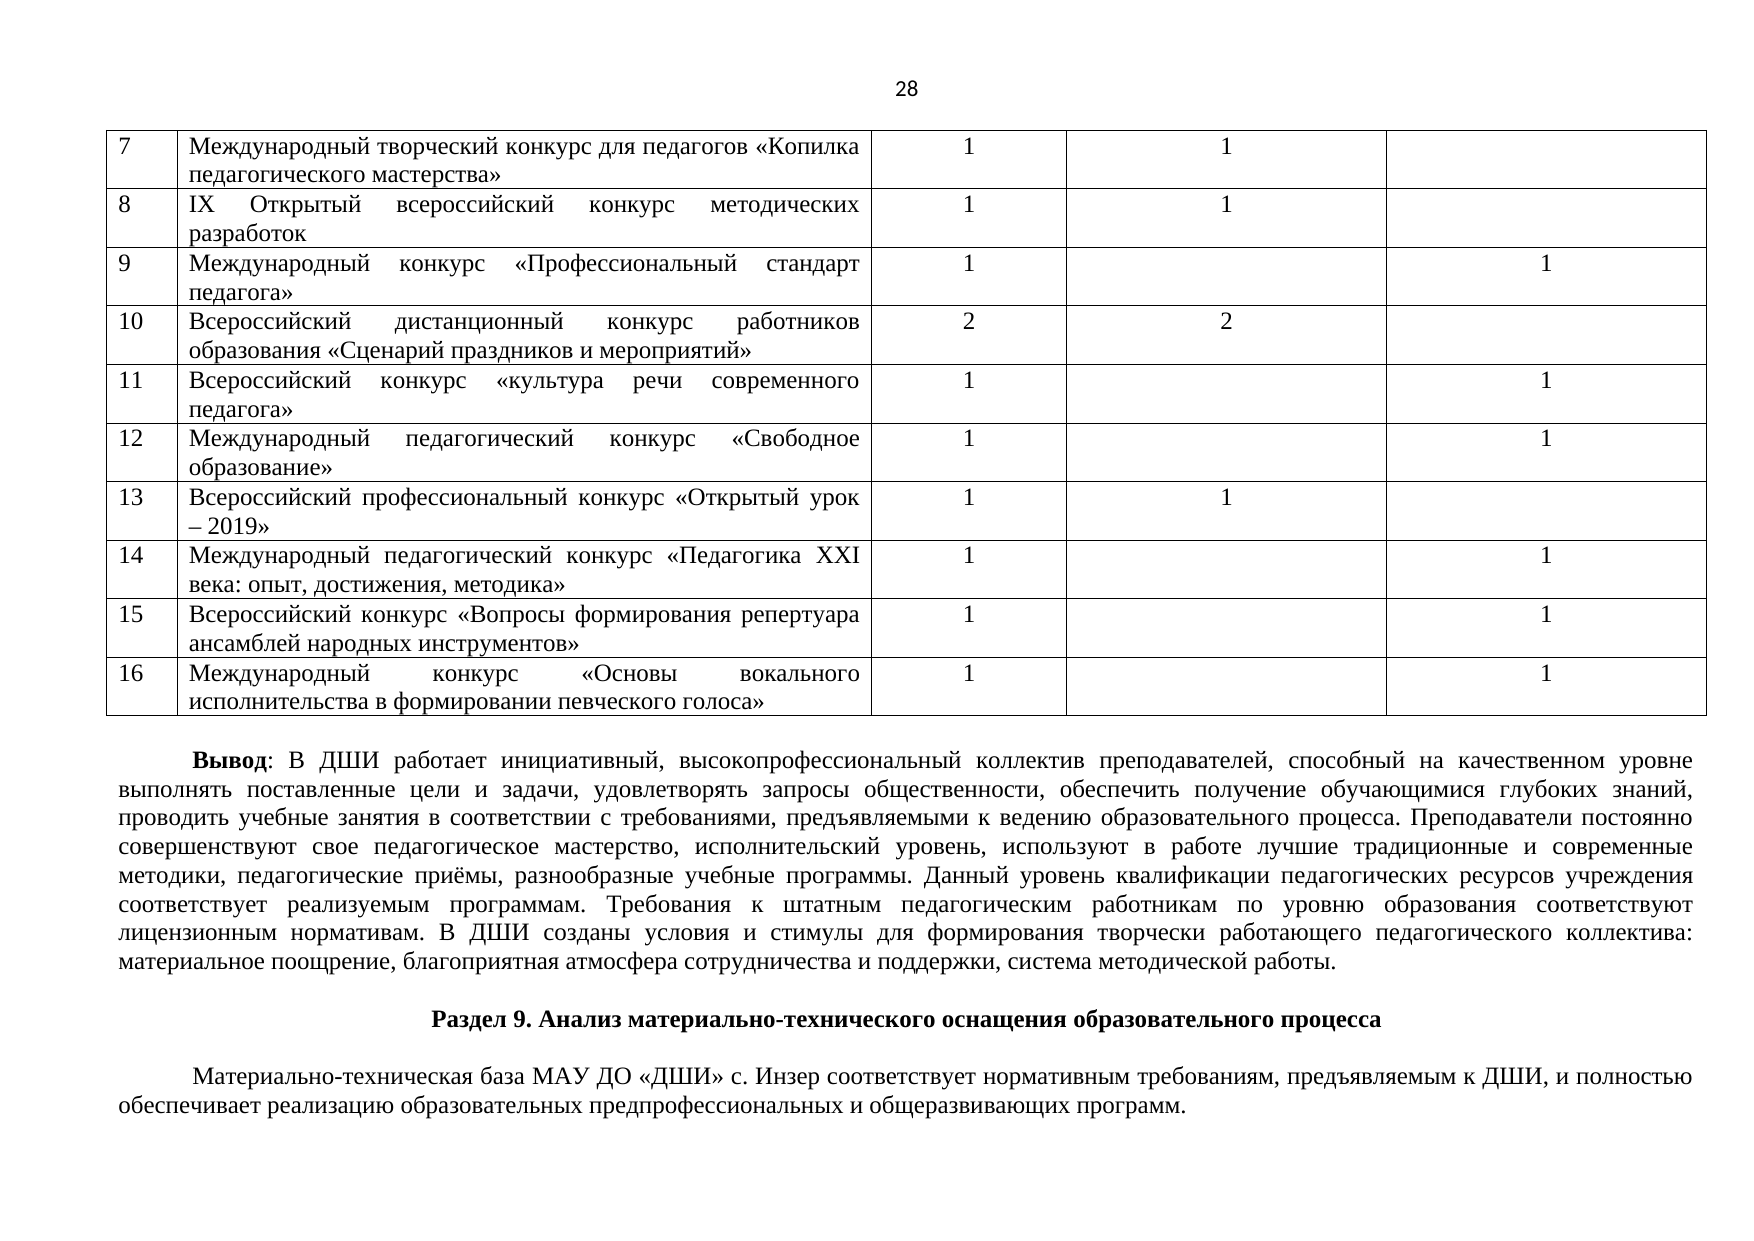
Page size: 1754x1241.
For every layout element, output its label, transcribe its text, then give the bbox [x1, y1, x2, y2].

table_cell 9 [107, 248, 177, 305]
table_cell 1 [872, 658, 1066, 715]
table_cell 11 [107, 365, 177, 422]
table_cell Международный конкурс «Основы вокального исполнительства в формировании певческого голоса» [178, 658, 871, 715]
table_cell 10 [107, 306, 177, 364]
table_cell Международный творческий конкурс для педагогов «Копилка педагогического мастерства» [178, 131, 871, 188]
table_cell 1 [1387, 599, 1706, 657]
table_cell 1 [1067, 482, 1386, 539]
table_cell 1 [872, 131, 1066, 188]
table_cell 7 [107, 131, 177, 188]
text Раздел 9. Анализ материально-технического оснащения образовательного процесса [118, 1004, 1695, 1032]
table_cell [1067, 599, 1386, 657]
table_cell 1 [1067, 131, 1386, 188]
table_cell Всероссийский дистанционный конкурс работников образования «Сценарий праздников и мероприятий» [178, 306, 871, 364]
table_cell Всероссийский конкурс «культура речи современного педагога» [178, 365, 871, 422]
table_cell 2 [1067, 306, 1386, 364]
table_cell 1 [872, 599, 1066, 657]
table_cell 15 [107, 599, 177, 657]
table_cell 1 [872, 365, 1066, 422]
table_cell 2 [872, 306, 1066, 364]
table_cell 1 [1387, 248, 1706, 305]
table_cell 1 [1387, 365, 1706, 422]
table_cell [1067, 424, 1386, 481]
table_cell 1 [872, 189, 1066, 247]
table_cell 1 [1387, 658, 1706, 715]
table_cell [1387, 306, 1706, 364]
table_cell 1 [872, 248, 1066, 305]
table_cell Международный конкурс «Профессиональный стандарт педагога» [178, 248, 871, 305]
table_cell 16 [107, 658, 177, 715]
table_cell 1 [872, 541, 1066, 598]
table_cell Всероссийский конкурс «Вопросы формирования репертуара ансамблей народных инструментов» [178, 599, 871, 657]
table_cell 8 [107, 189, 177, 247]
table_cell 1 [1387, 541, 1706, 598]
table_cell [1067, 365, 1386, 422]
table_cell 13 [107, 482, 177, 539]
table_cell 12 [107, 424, 177, 481]
table_cell 1 [1067, 189, 1386, 247]
table_cell Международный педагогический конкурс «Педагогика XXI века: опыт, достижения, методика» [178, 541, 871, 598]
table_cell [1387, 189, 1706, 247]
table_cell [1387, 131, 1706, 188]
text Вывод: В ДШИ работает инициативный, высокопрофессиональный коллектив преподавателей, способный на качественном уровне выполнять поставленные цели и задачи, удовлетворять запросы общественности, обеспечить получение обучающимися глубоких знаний, проводить учебные занятия в соответствии с требованиями, предъявляемыми к ведению образовательного процесса. Преподаватели постоянно совершенствуют свое педагогическое мастерство, исполнительский уровень, используют в работе лучшие традиционные и современные методики, педагогические приёмы, разнообразные учебные программы. Данный уровень квалификации педагогических ресурсов учреждения соответствует реализуемым программам. Требования к штатным педагогическим работникам по уровню образования соответствуют лицензионным нормативам. В ДШИ созданы условия и стимулы для формирования творчески работающего педагогического коллектива: материальное поощрение, благоприятная атмосфера сотрудничества и поддержки, система методической работы. [118, 745, 1695, 975]
table_cell 1 [872, 482, 1066, 539]
table_cell [1067, 248, 1386, 305]
table_cell 1 [1387, 424, 1706, 481]
table_cell Международный педагогический конкурс «Свободное образование» [178, 424, 871, 481]
table_cell [1067, 658, 1386, 715]
table_cell IX Открытый всероссийский конкурс методических разработок [178, 189, 871, 247]
table_cell Всероссийский профессиональный конкурс «Открытый урок – 2019» [178, 482, 871, 539]
table_cell [1067, 541, 1386, 598]
table_cell [1387, 482, 1706, 539]
table_cell 1 [872, 424, 1066, 481]
table_cell 14 [107, 541, 177, 598]
text Материально-техническая база МАУ ДО «ДШИ» с. Инзер соответствует нормативным требованиям, предъявляемым к ДШИ, и полностью обеспечивает реализацию образовательных предпрофессиональных и общеразвивающих программ. [118, 1061, 1695, 1119]
